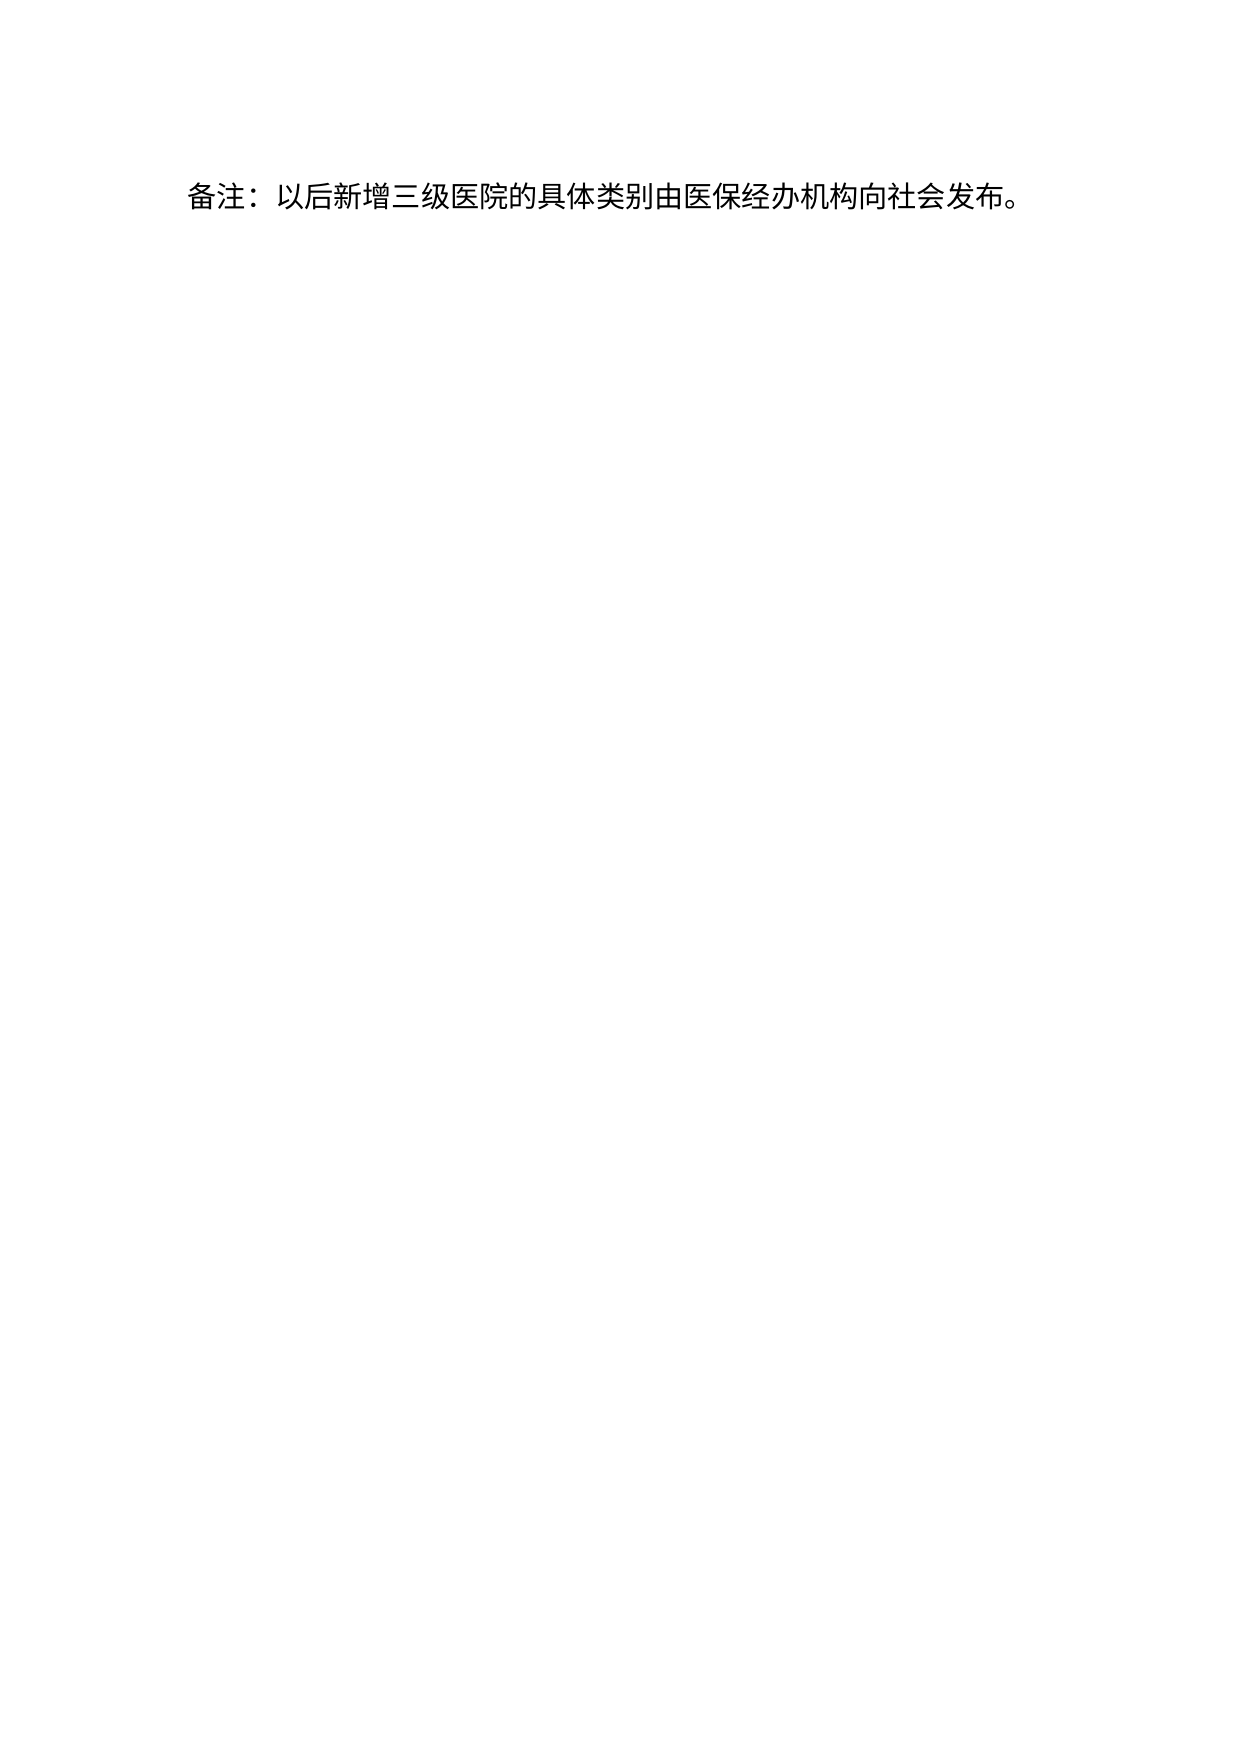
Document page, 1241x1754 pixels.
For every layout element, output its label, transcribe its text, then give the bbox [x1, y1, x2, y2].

text 备注：以后新增三级医院的具体类别由医保经办机构向社会发布。 [187, 162, 1053, 227]
